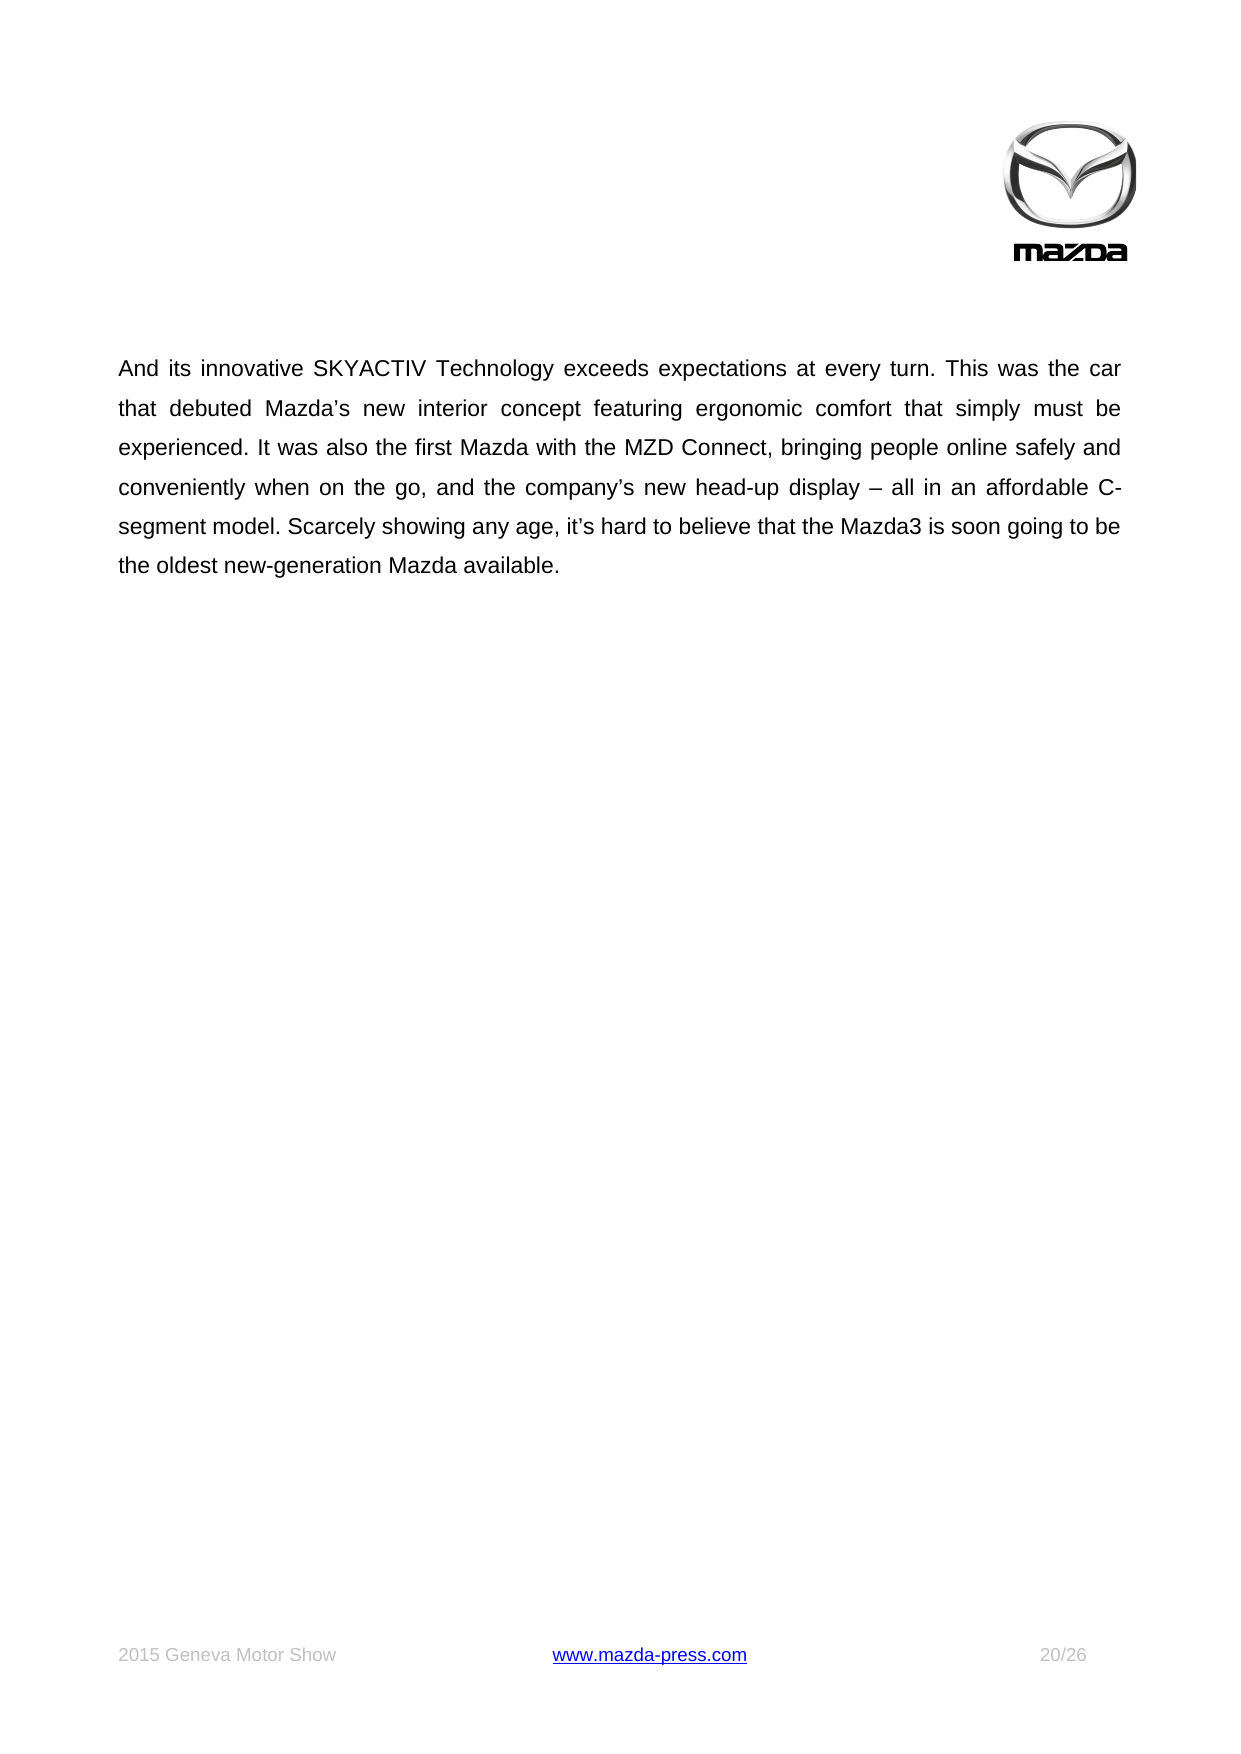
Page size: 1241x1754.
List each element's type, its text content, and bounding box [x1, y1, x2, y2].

picture [1001, 120, 1137, 261]
text And its innovative SKYACTIV Technology exceeds expectations at every turn. This was the car that debuted Mazda’s new interior concept featuring ergonomic comfort that simply must be experienced. It was also the first Mazda with the MZD Connect, bringing people online safely and conveniently when on the go, and the company’s new head-up display – all in an affordable C-segment model. Scarcely showing any age, it’s hard to believe that the Mazda3 is soon going to be the oldest new-generation Mazda available. [118, 355, 1122, 579]
